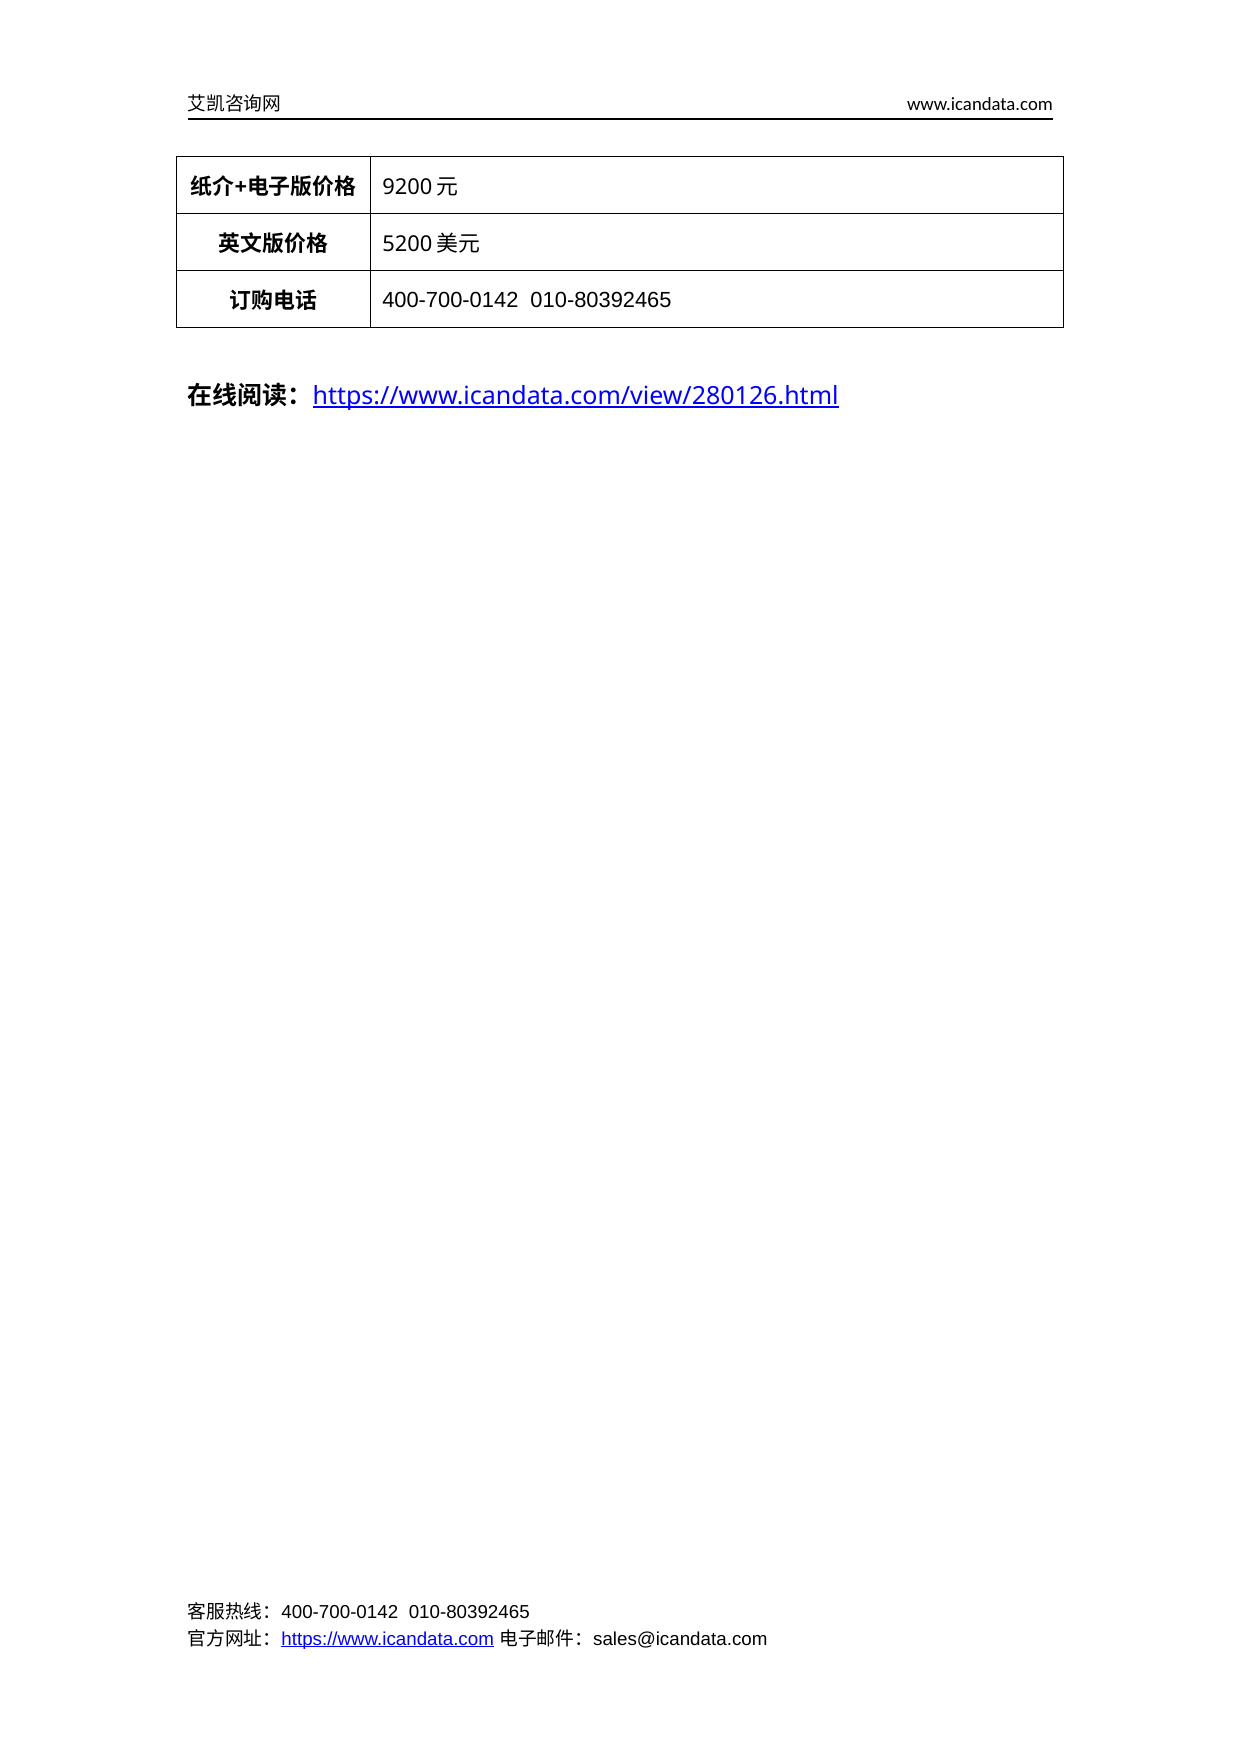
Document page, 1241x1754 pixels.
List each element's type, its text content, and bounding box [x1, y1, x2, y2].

table_cell 纸介+电子版价格 [177, 157, 370, 213]
table_cell 订购电话 [177, 271, 370, 327]
text 在线阅读：https://www.icandata.com/view/280126.html [187, 361, 1053, 426]
table_cell 5200美元 [371, 214, 1063, 270]
table_cell 400-700-0142 010-80392465 [371, 271, 1063, 327]
table_cell 9200元 [371, 157, 1063, 213]
table_cell 英文版价格 [177, 214, 370, 270]
